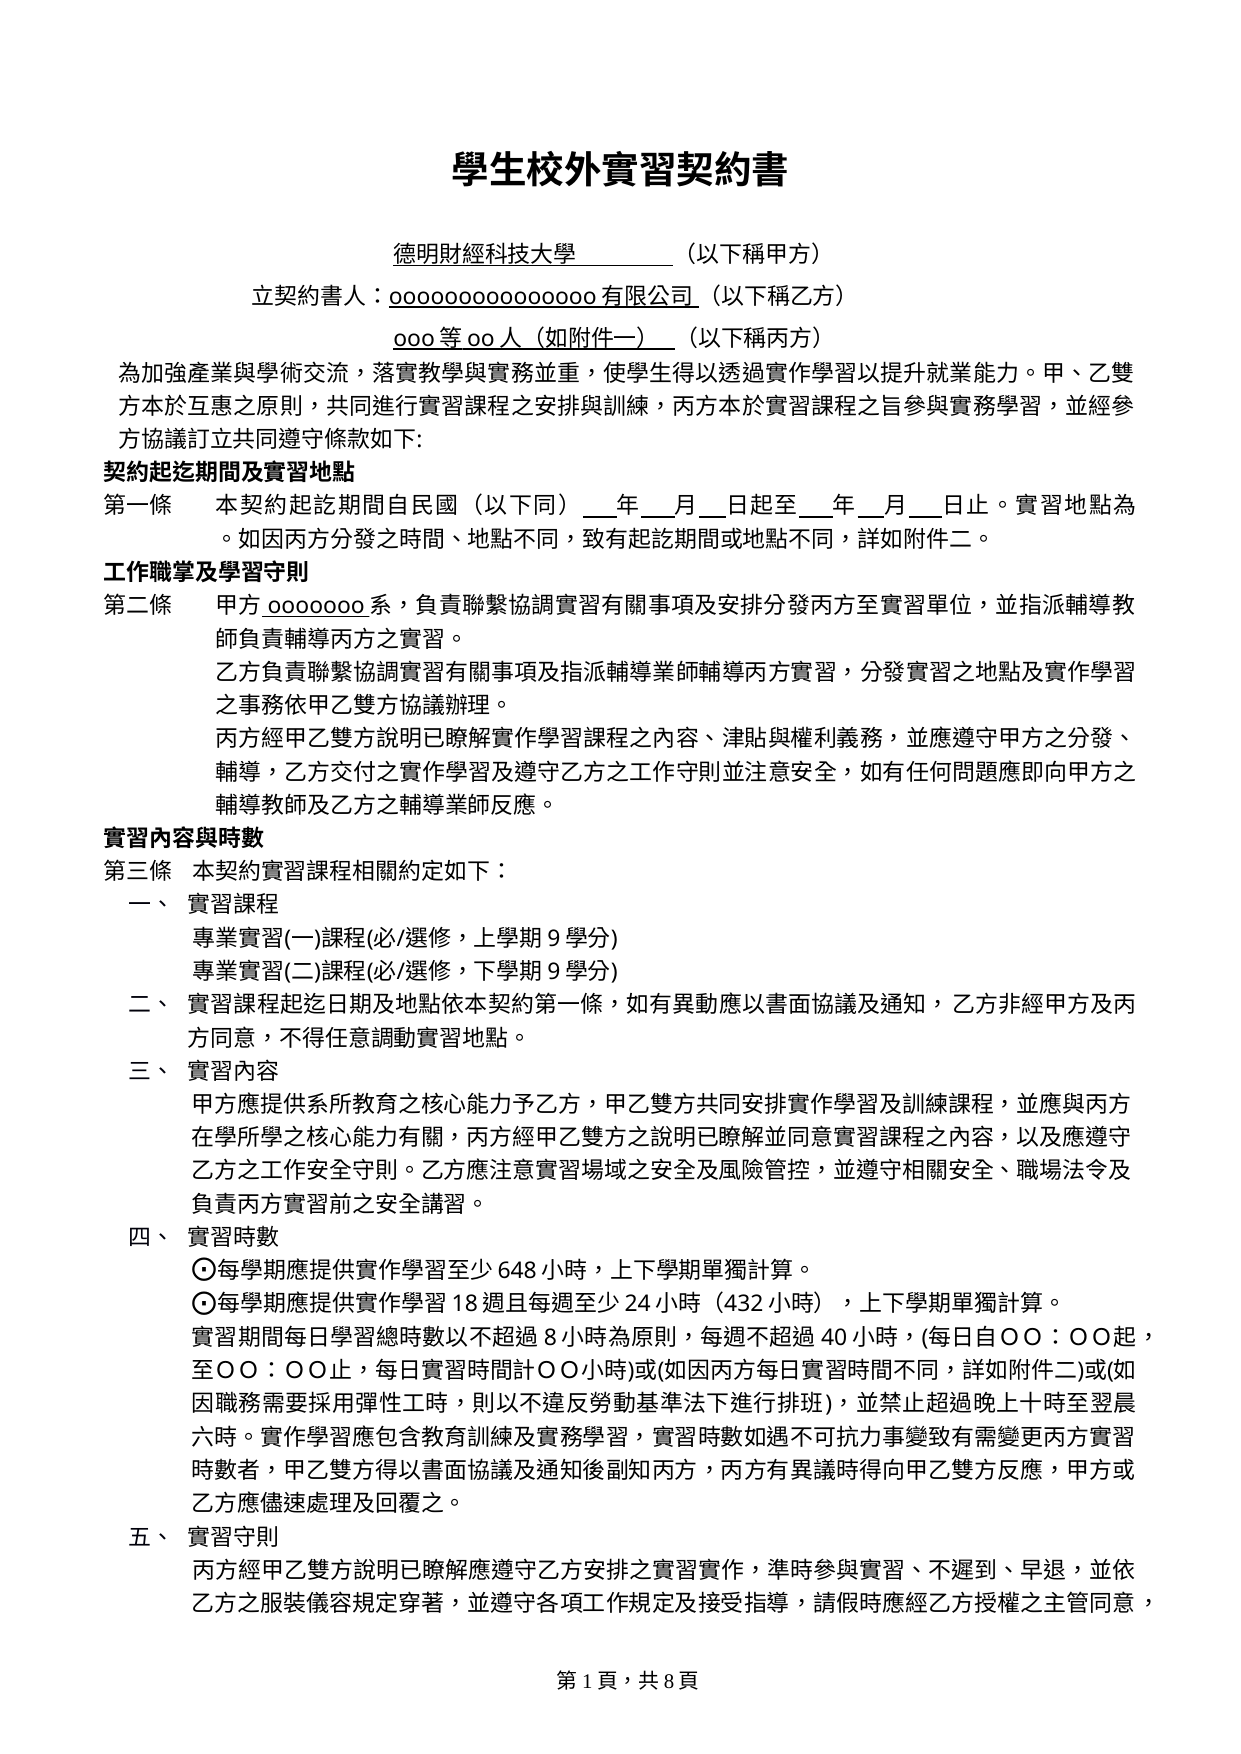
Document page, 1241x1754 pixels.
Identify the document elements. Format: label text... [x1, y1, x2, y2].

list 甲方 ooooooo系，負責聯繫協調實習有關事項及安排分發丙方至實習單位，並指派輔導教師負責輔導丙方之實習。 [103, 587, 1137, 654]
list 本契約實習課程相關約定如下： [103, 853, 1137, 886]
list 實習課程起迄日期及地點依本契約第一條，如有異動應以書面協議及通知，乙方非經甲方及丙方同意，不得任意調動實習地點。 [128, 986, 1137, 1053]
text 工作職掌及學習守則 [103, 554, 1137, 587]
text ooo等oo人（如附件一） （以下稱丙方） [393, 313, 1137, 354]
text 實習內容與時數 [103, 820, 1137, 853]
text 每學期應提供實作學習至少648小時，上下學期單獨計算。 [192, 1252, 1137, 1285]
text 契約起迄期間及實習地點 [103, 454, 1137, 487]
list 實習時數 [128, 1219, 1137, 1252]
list 實習守則 [128, 1518, 1137, 1552]
text 專業實習(一)課程(必/選修，上學期9學分) [192, 919, 1137, 953]
text 德明財經科技大學 （以下稱甲方） [393, 229, 1137, 271]
text 實習期間每日學習總時數以不超過8小時為原則，每週不超過40小時，(每日自ＯＯ：ＯＯ起，至ＯＯ：ＯＯ止，每日實習時間計ＯＯ小時)或(如因丙方每日實習時間不同，詳如附件二)或(如因職務需要採用彈性工時，則以不違反勞動基準法下進行排班)，並禁止超過晚上十時至翌晨六時。實作學習應包含教育訓練及實務學習，實習時數如遇不可抗力事變致有需變更丙方實習時數者，甲乙雙方得以書面協議及通知後副知丙方，丙方有異議時得向甲乙雙方反應，甲方或乙方應儘速處理及回覆之。 [192, 1319, 1137, 1518]
list 實習課程 [128, 886, 1137, 919]
text 專業實習(二)課程(必/選修，下學期9學分) [192, 953, 1137, 986]
list 乙方負責聯繫協調實習有關事項及指派輔導業師輔導丙方實習，分發實習之地點及實作學習之事務依甲乙雙方協議辦理。 [216, 654, 1137, 720]
text 學生校外實習契約書 [103, 150, 1137, 192]
text 甲方應提供系所教育之核心能力予乙方，甲乙雙方共同安排實作學習及訓練課程，並應與丙方在學所學之核心能力有關，丙方經甲乙雙方之說明已瞭解並同意實習課程之內容，以及應遵守乙方之工作安全守則。乙方應注意實習場域之安全及風險管控，並遵守相關安全、職場法令及負責丙方實習前之安全講習。 [192, 1086, 1137, 1219]
text 為加強產業與學術交流，落實教學與實務並重，使學生得以透過實作學習以提升就業能力。甲、乙雙方本於互惠之原則，共同進行實習課程之安排與訓練，丙方本於實習課程之旨參與實務學習，並經參方協議訂立共同遵守條款如下: [118, 354, 1137, 454]
text 立契約書人：ooooooooooooooo有限公司 （以下稱乙方） [251, 271, 1137, 313]
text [192, 1552, 1137, 1618]
list 本契約起訖期間自民國（以下同） 年 月 日起至 年 月 日止。實習地點為 。如因丙方分發之時間、地點不同，致有起訖期間或地點不同，詳如附件二。 [103, 487, 1137, 554]
text 每學期應提供實作學習18週且每週至少24小時（432小時），上下學期單獨計算。 [192, 1285, 1137, 1319]
list 丙方經甲乙雙方說明已瞭解實作學習課程之內容、津貼與權利義務，並應遵守甲方之分發、輔導，乙方交付之實作學習及遵守乙方之工作守則並注意安全，如有任何問題應即向甲方之輔導教師及乙方之輔導業師反應。 [216, 720, 1137, 820]
list 實習內容 [128, 1053, 1137, 1086]
